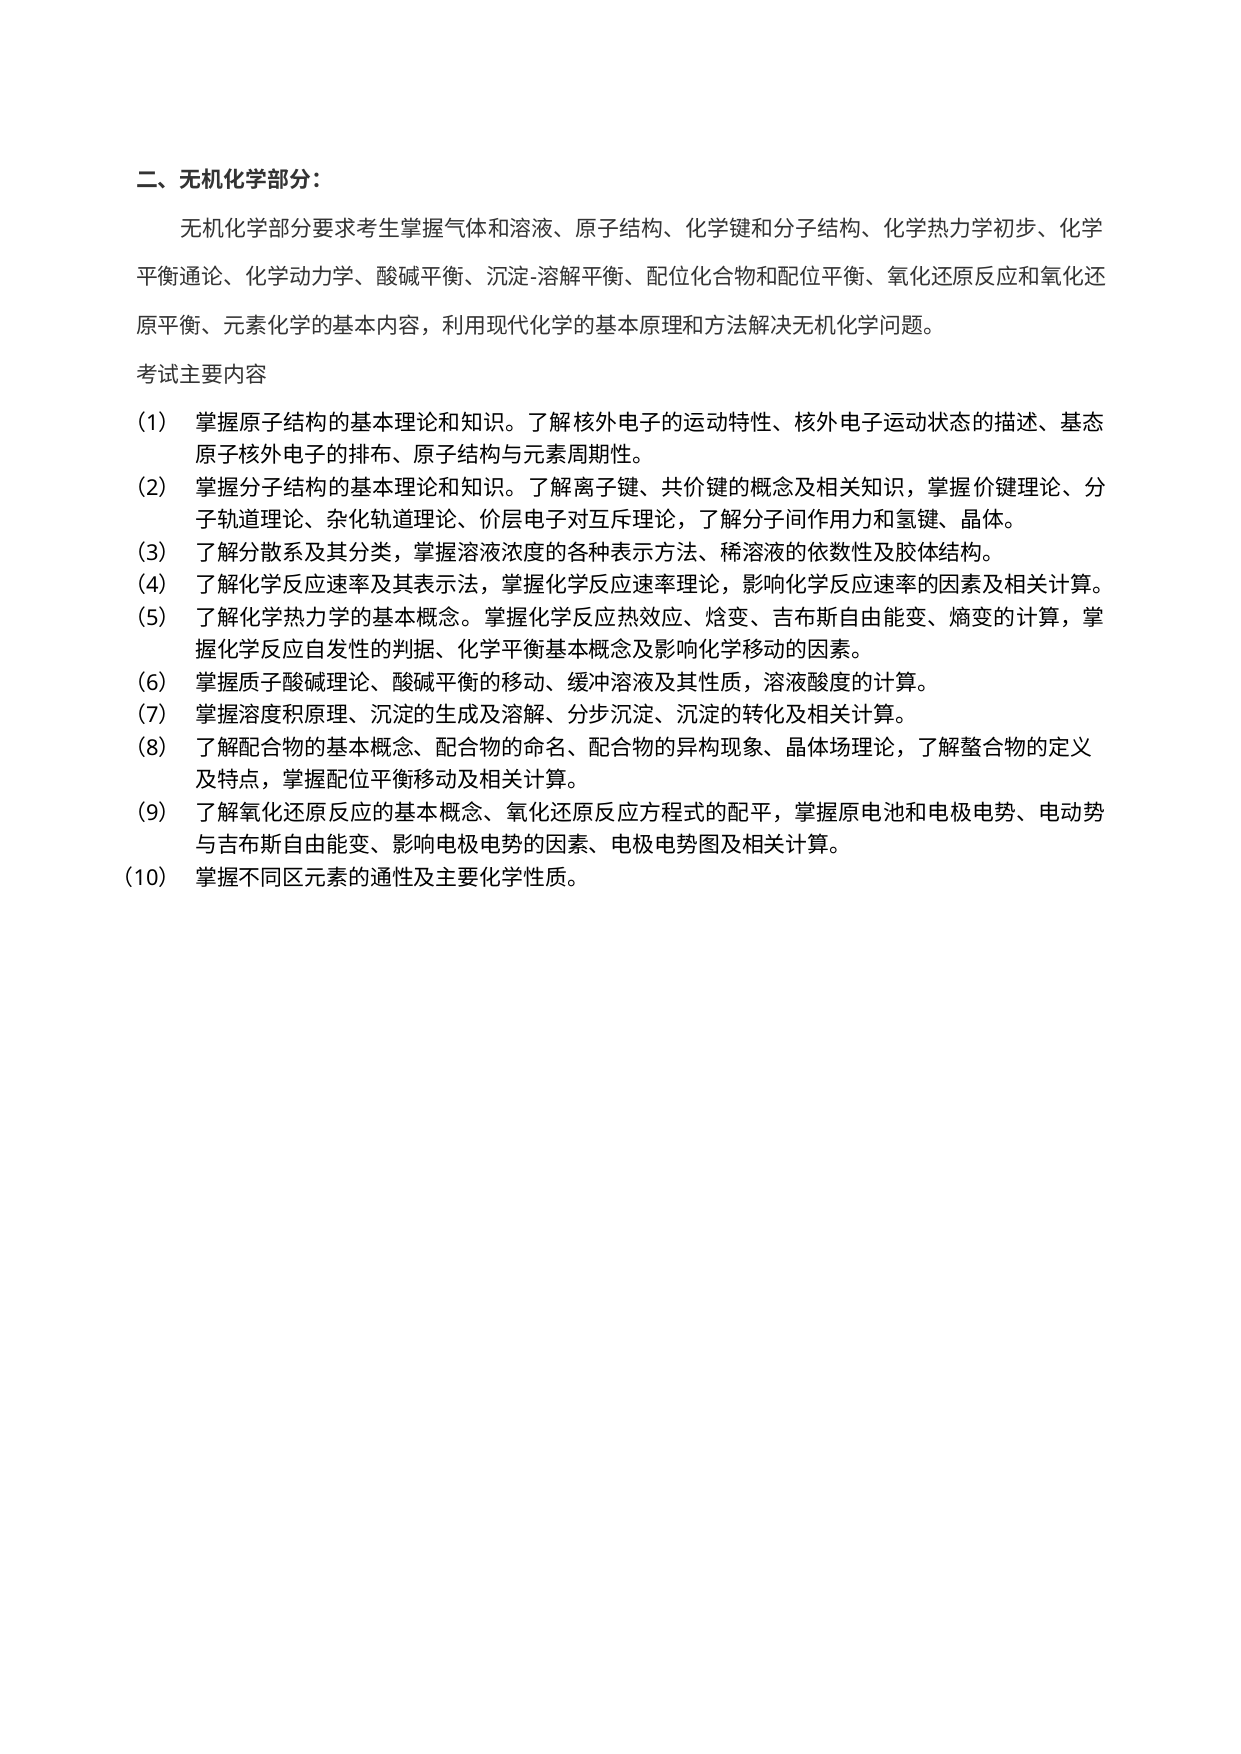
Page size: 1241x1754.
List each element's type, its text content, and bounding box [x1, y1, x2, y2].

text 无机化学部分要求考生掌握气体和溶液、原子结构、化学键和分子结构、化学热力学初步、化学平衡通论、化学动力学、酸碱平衡、沉淀-溶解平衡、配位化合物和配位平衡、氧化还原反应和氧化还原平衡、元素化学的基本内容，利用现代化学的基本原理和方法解决无机化学问题。 [136, 291, 1106, 340]
list 了解氧化还原反应的基本概念、氧化还原反应方程式的配平，掌握原电池和电极电势、电动势与吉布斯自由能变、影响电极电势的因素、电极电势图及相关计算。 [180, 794, 1106, 859]
list 掌握分子结构的基本理论和知识。了解离子键、共价键的概念及相关知识，掌握价键理论、分子轨道理论、杂化轨道理论、价层电子对互斥理论，了解分子间作用力和氢键、晶体。 [180, 469, 1106, 534]
text 考试主要内容 [136, 356, 1106, 389]
list 掌握不同区元素的通性及主要化学性质。 [180, 859, 1106, 892]
list 了解配合物的基本概念、配合物的命名、配合物的异构现象、晶体场理论，了解螯合物的定义及特点，掌握配位平衡移动及相关计算。 [180, 729, 1106, 794]
list 了解化学热力学的基本概念。掌握化学反应热效应、焓变、吉布斯自由能变、熵变的计算，掌握化学反应自发性的判据、化学平衡基本概念及影响化学移动的因素。 [180, 599, 1106, 664]
text 无机化学部分要求考生掌握气体和溶液、原子结构、化学键和分子结构、化学热力学初步、化学平衡通论、化学动力学、酸碱平衡、沉淀-溶解平衡、配位化合物和配位平衡、氧化还原反应和氧化还原平衡、元素化学的基本内容，利用现代化学的基本原理和方法解决无机化学问题。 [136, 210, 1106, 261]
list 了解分散系及其分类，掌握溶液浓度的各种表示方法、稀溶液的依数性及胶体结构。 [180, 534, 1106, 567]
list 掌握溶度积原理、沉淀的生成及溶解、分步沉淀、沉淀的转化及相关计算。 [180, 697, 1106, 729]
list 了解化学反应速率及其表示法，掌握化学反应速率理论，影响化学反应速率的因素及相关计算。 [180, 567, 1106, 599]
list 掌握原子结构的基本理论和知识。了解核外电子的运动特性、核外电子运动状态的描述、基态原子核外电子的排布、原子结构与元素周期性。 [180, 404, 1106, 469]
text 二、无机化学部分： [136, 162, 1106, 194]
list 掌握质子酸碱理论、酸碱平衡的移动、缓冲溶液及其性质，溶液酸度的计算。 [180, 664, 1106, 697]
